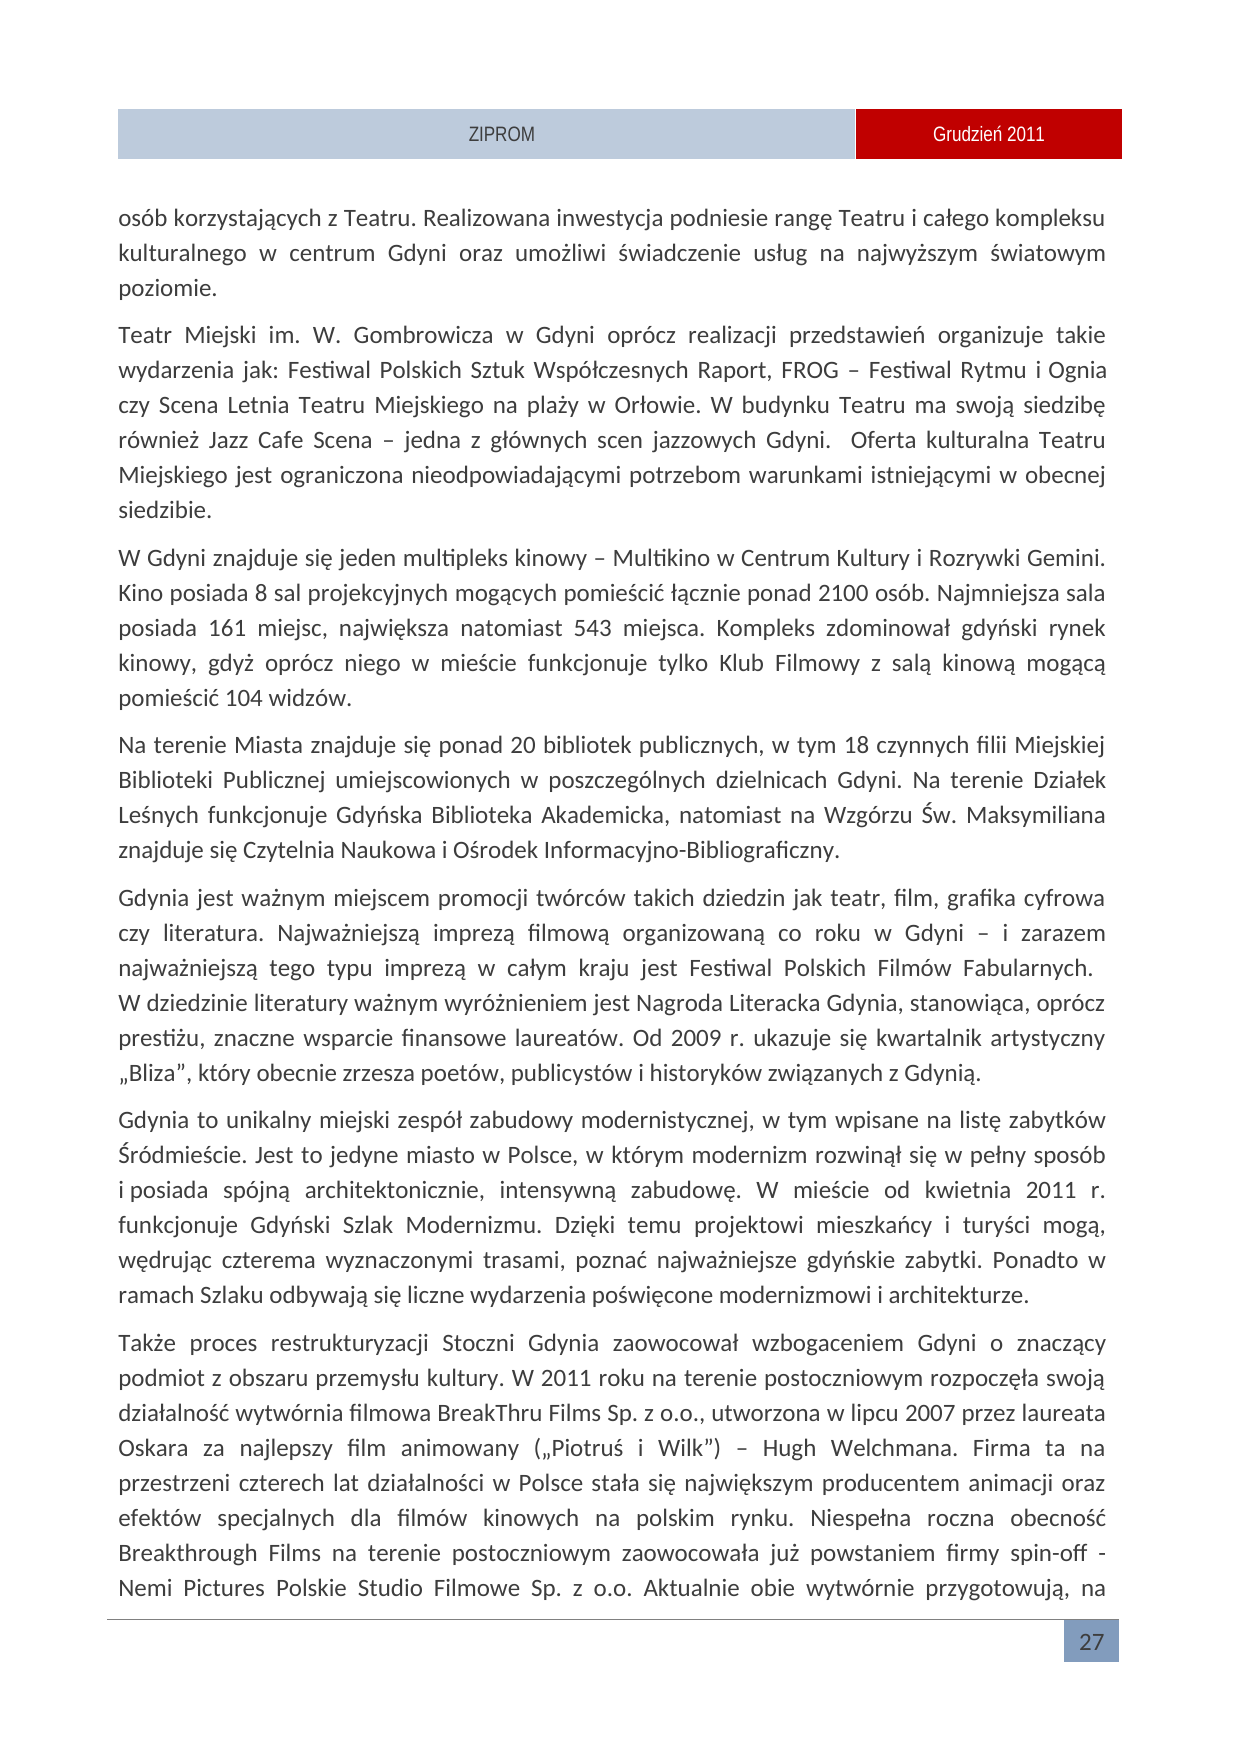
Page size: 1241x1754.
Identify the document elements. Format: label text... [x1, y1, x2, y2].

list Gdynia jest ważnym miejscem promocji twórców takich dziedzin jak teatr, film, grafika cyfrowa czy literatura. Najważniejszą imprezą filmową organizowaną co roku w Gdyni – i zarazem najważniejszą tego typu imprezą w całym kraju jest Festiwal Polskich Filmów Fabularnych. W dziedzinie literatury ważnym wyróżnieniem jest Nagroda Literacka Gdynia, stanowiąca, oprócz prestiżu, znaczne wsparcie finansowe laureatów. Od 2009 r. ukazuje się kwartalnik artystyczny „Bliza”, który obecnie zrzesza poetów, publicystów i historyków związanych z Gdynią. [118, 882, 1107, 1087]
text Gdynia to unikalny miejski zespół zabudowy modernistycznej, w tym wpisane na listę zabytków Śródmieście. Jest to jedyne miasto w Polsce, w którym modernizm rozwinął się w pełny sposób i posiada spójną architektonicznie, intensywną zabudowę. W mieście od kwietnia 2011 r. funkcjonuje Gdyński Szlak Modernizmu. Dzięki temu projektowi mieszkańcy i turyści mogą, wędrując czterema wyznaczonymi trasami, poznać najważniejsze gdyńskie zabytki. Ponadto w ramach Szlaku odbywają się liczne wydarzenia poświęcone modernizmowi i architekturze. [118, 1104, 1107, 1310]
text Na terenie Miasta znajduje się ponad 20 bibliotek publicznych, w tym 18 czynnych filii Miejskiej Biblioteki Publicznej umiejscowionych w poszczególnych dzielnicach Gdyni. Na terenie Działek Leśnych funkcjonuje Gdyńska Biblioteka Akademicka, natomiast na Wzgórzu Św. Maksymiliana znajduje się Czytelnia Naukowa i Ośrodek Informacyjno-Bibliograficzny. [118, 729, 1107, 865]
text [118, 202, 1107, 302]
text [118, 1327, 1107, 1602]
text Teatr Miejski im. W. Gombrowicza w Gdyni oprócz realizacji przedstawień organizuje takie wydarzenia jak: Festiwal Polskich Sztuk Współczesnych Raport, FROG – Festiwal Rytmu i Ognia czy Scena Letnia Teatru Miejskiego na plaży w Orłowie. W budynku Teatru ma swoją siedzibę również Jazz Cafe Scena – jedna z głównych scen jazzowych Gdyni. Oferta kulturalna Teatru Miejskiego jest ograniczona nieodpowiadającymi potrzebom warunkami istniejącymi w obecnej siedzibie. [118, 319, 1107, 525]
text W Gdyni znajduje się jeden multipleks kinowy – Multikino w Centrum Kultury i Rozrywki Gemini. Kino posiada 8 sal projekcyjnych mogących pomieścić łącznie ponad 2100 osób. Najmniejsza sala posiada 161 miejsc, największa natomiast 543 miejsca. Kompleks zdominował gdyński rynek kinowy, gdyż oprócz niego w mieście funkcjonuje tylko Klub Filmowy z salą kinową mogącą pomieścić 104 widzów. [118, 542, 1107, 712]
